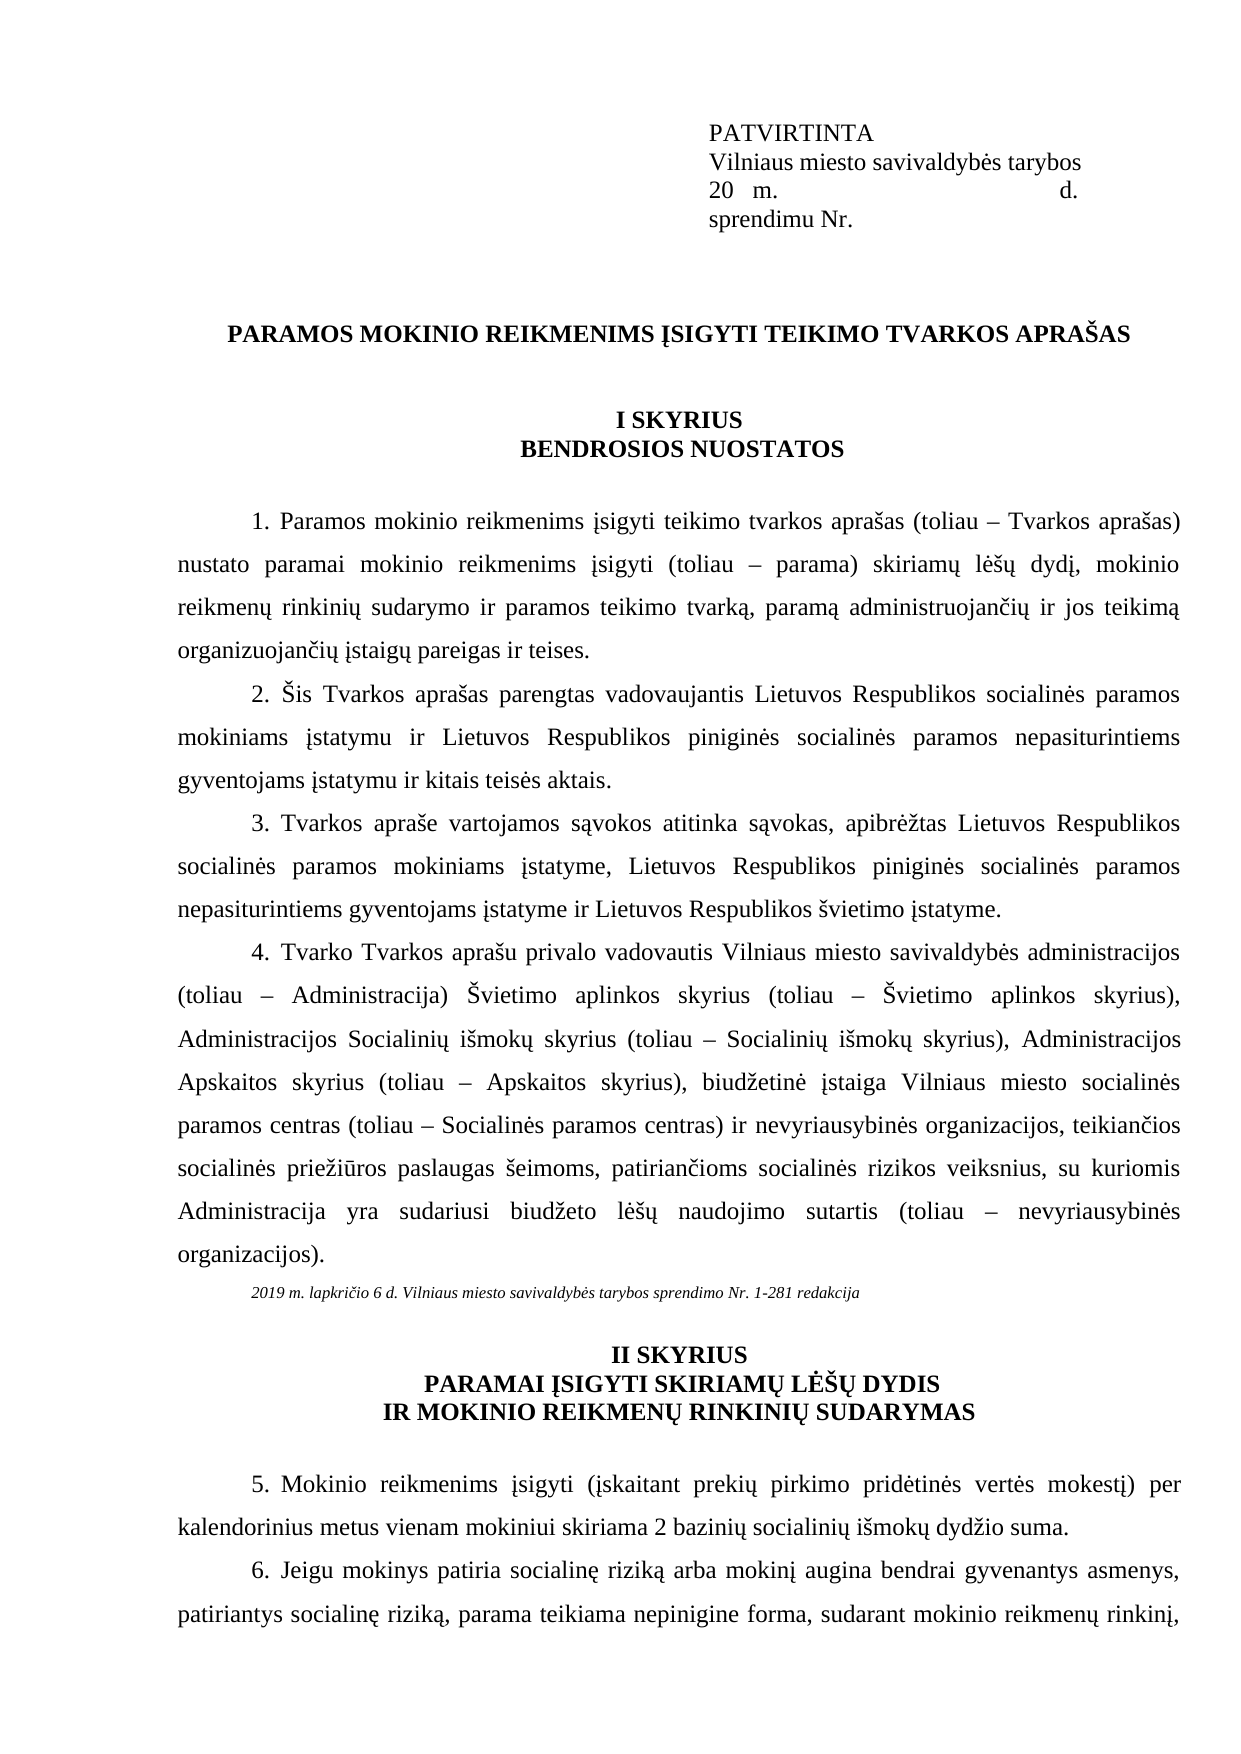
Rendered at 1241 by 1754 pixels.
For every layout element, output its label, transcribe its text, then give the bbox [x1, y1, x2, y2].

text BENDROSIOS NUOSTATOS [177, 434, 1181, 463]
text sprendimu Nr. [709, 204, 1181, 233]
list Šis Tvarkos aprašas parengtas vadovaujantis Lietuvos Respublikos socialinės paramos mokiniams įstatymu ir Lietuvos Respublikos piniginės socialinės paramos nepasiturintiems gyventojams įstatymu ir kitais teisės aktais. [177, 679, 1181, 794]
text IR MOKINIO REIKMENŲ RINKINIŲ SUDARYMAS [177, 1397, 1181, 1426]
text PATVIRTINTA [709, 118, 1181, 147]
text II SKYRIUS [177, 1340, 1181, 1369]
text PARAMAI ĮSIGYTI SKIRIAMŲ LĖŠŲ DYDIS [177, 1369, 1181, 1397]
list Tvarko Tvarkos aprašu privalo vadovautis Vilniaus miesto savivaldybės administracijos (toliau – Administracija) Švietimo aplinkos skyrius (toliau – Švietimo aplinkos skyrius), Administracijos Socialinių išmokų skyrius (toliau – Socialinių išmokų skyrius), Administracijos Apskaitos skyrius (toliau – Apskaitos skyrius), biudžetinė įstaiga Vilniaus miesto socialinės paramos centras (toliau – Socialinės paramos centras) ir nevyriausybinės organizacijos, teikiančios socialinės priežiūros paslaugas šeimoms, patiriančioms socialinės rizikos veiksnius, su kuriomis Administracija yra sudariusi biudžeto lėšų naudojimo sutartis (toliau – nevyriausybinės organizacijos). [177, 937, 1181, 1268]
text PARAMOS MOKINIO REIKMENIMS ĮSIGYTI TEIKIMO TVARKOS APRAŠAS [177, 319, 1181, 348]
list Mokinio reikmenims įsigyti (įskaitant prekių pirkimo pridėtinės vertės mokestį) per kalendorinius metus vienam mokiniui skiriama 2 bazinių socialinių išmokų dydžio suma. [177, 1469, 1181, 1541]
text I SKYRIUS [177, 406, 1181, 434]
list Paramos mokinio reikmenims įsigyti teikimo tvarkos aprašas (toliau – Tvarkos aprašas) nustato paramai mokinio reikmenims įsigyti (toliau – parama) skiriamų lėšų dydį, mokinio reikmenų rinkinių sudarymo ir paramos teikimo tvarką, paramą administruojančių ir jos teikimą organizuojančių įstaigų pareigas ir teises. [177, 506, 1181, 664]
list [177, 1556, 1181, 1627]
text 2019 m. lapkričio 6 d. Vilniaus miesto savivaldybės tarybos sprendimo Nr. 1-281 redakcija [251, 1282, 1181, 1302]
text Vilniaus miesto savivaldybės tarybos [709, 147, 1181, 176]
list Tvarkos apraše vartojamos sąvokos atitinka sąvokas, apibrėžtas Lietuvos Respublikos socialinės paramos mokiniams įstatyme, Lietuvos Respublikos piniginės socialinės paramos nepasiturintiems gyventojams įstatyme ir Lietuvos Respublikos švietimo įstatyme. [177, 808, 1181, 923]
text 20 m. d. [709, 176, 1181, 204]
